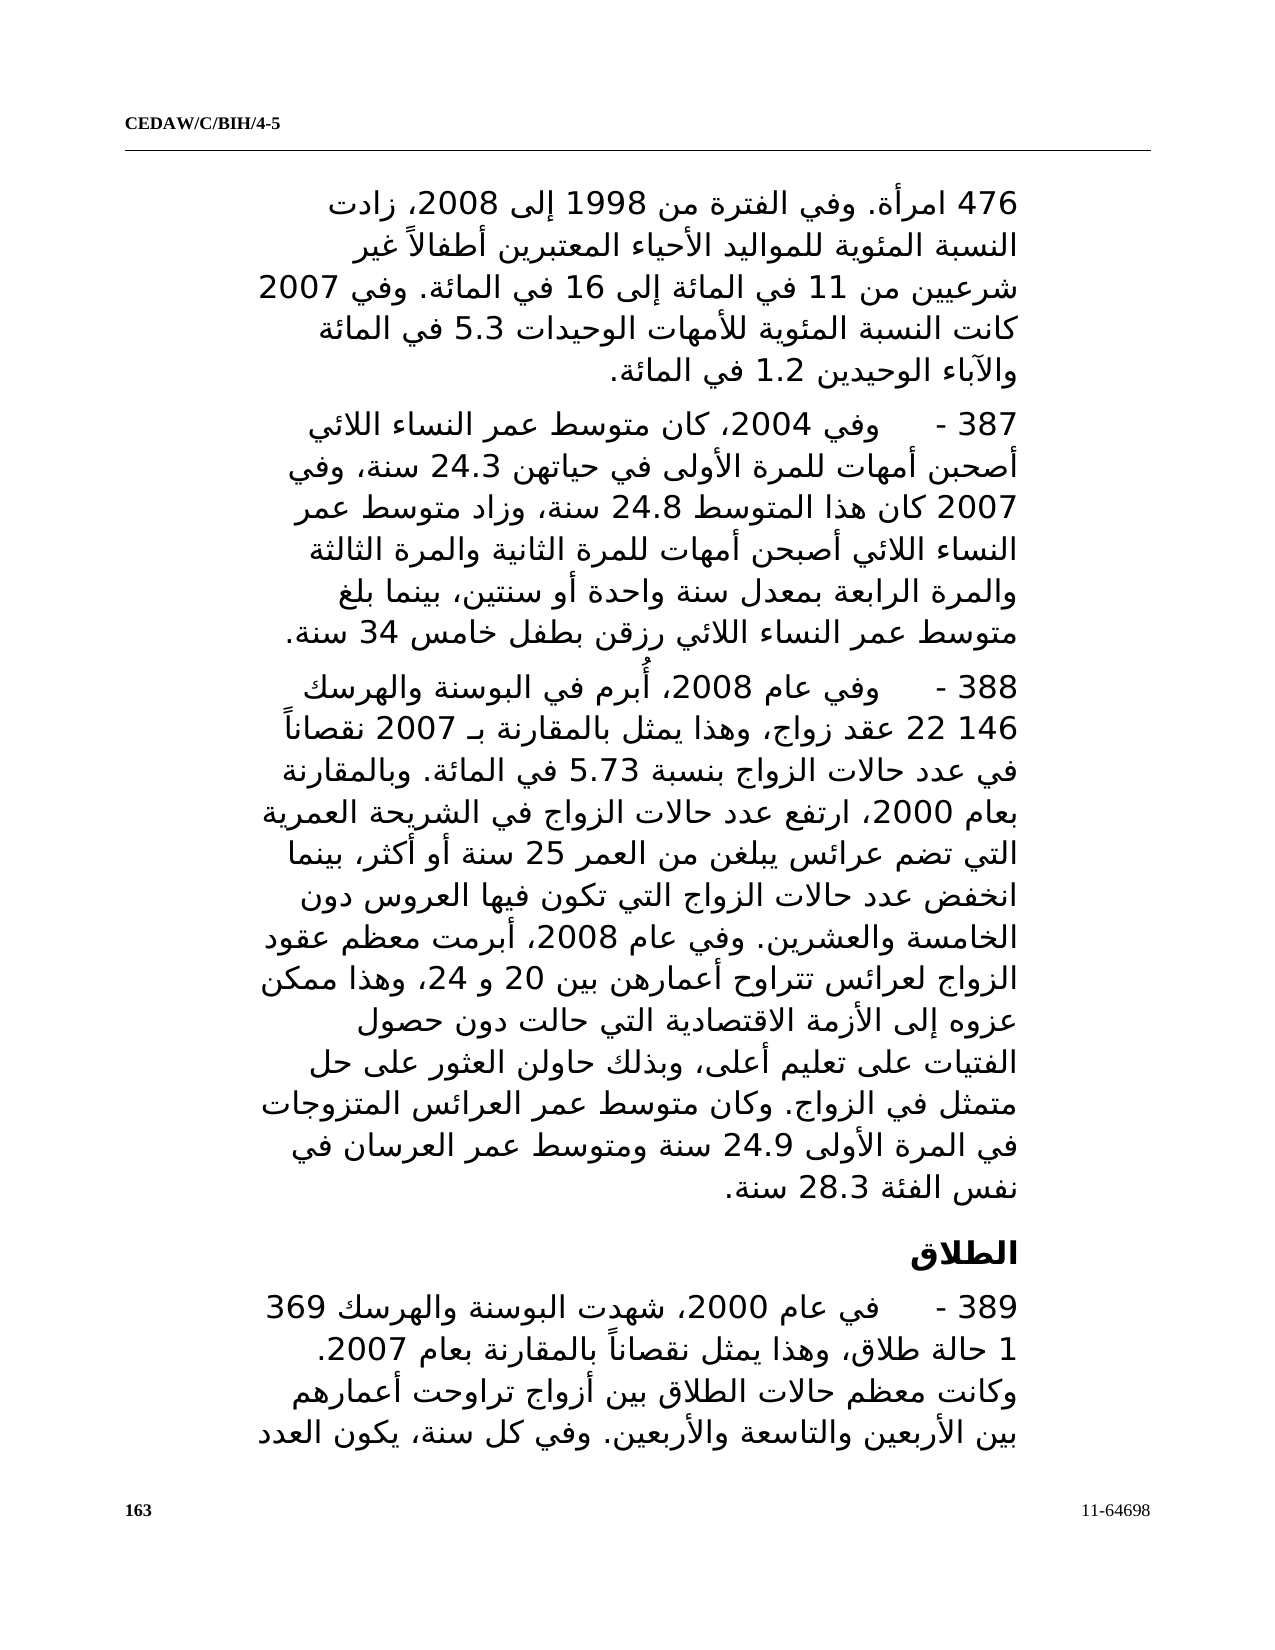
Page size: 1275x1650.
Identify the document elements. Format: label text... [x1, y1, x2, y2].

text 388 - وفي عام 2008، أُبرم في البوسنة والهرسك 146 22 عقد زواج، وهذا يمثل بالمقارنة بـ 2007 نقصاناً في عدد حالات الزواج بنسبة 5.73 في المائة. وبالمقارنة بعام 2000، ارتفع عدد حالات الزواج في الشريحة العمرية التي تضم عرائس يبلغن من العمر 25 سنة أو أكثر، بينما انخفض عدد حالات الزواج التي تكون فيها العروس دون الخامسة والعشرين. وفي عام 2008، أبرمت معظم عقود الزواج لعرائس تتراوح أعمارهن بين 20 و 24، وهذا ممكن عزوه إلى الأزمة الاقتصادية التي حالت دون حصول الفتيات على تعليم أعلى، وبذلك حاولن العثور على حل متمثل في الزواج. وكان متوسط عمر العرائس المتزوجات في المرة الأولى 24.9 سنة ومتوسط عمر العرسان في نفس الفئة 28.3 سنة. [256, 665, 1018, 1206]
text الطلاق [256, 1231, 1151, 1273]
text 387 - وفي 2004، كان متوسط عمر النساء اللائي أصحبن أمهات للمرة الأولى في حياتهن 24.3 سنة، وفي 2007 كان هذا المتوسط 24.8 سنة، وزاد متوسط عمر النساء اللائي أصبحن أمهات للمرة الثانية والمرة الثالثة والمرة الرابعة بمعدل سنة واحدة أو سنتين، بينما بلغ متوسط عمر النساء اللائي رزقن بطفل خامس 34 سنة. [256, 402, 1018, 652]
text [256, 1286, 1018, 1452]
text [256, 181, 1018, 390]
